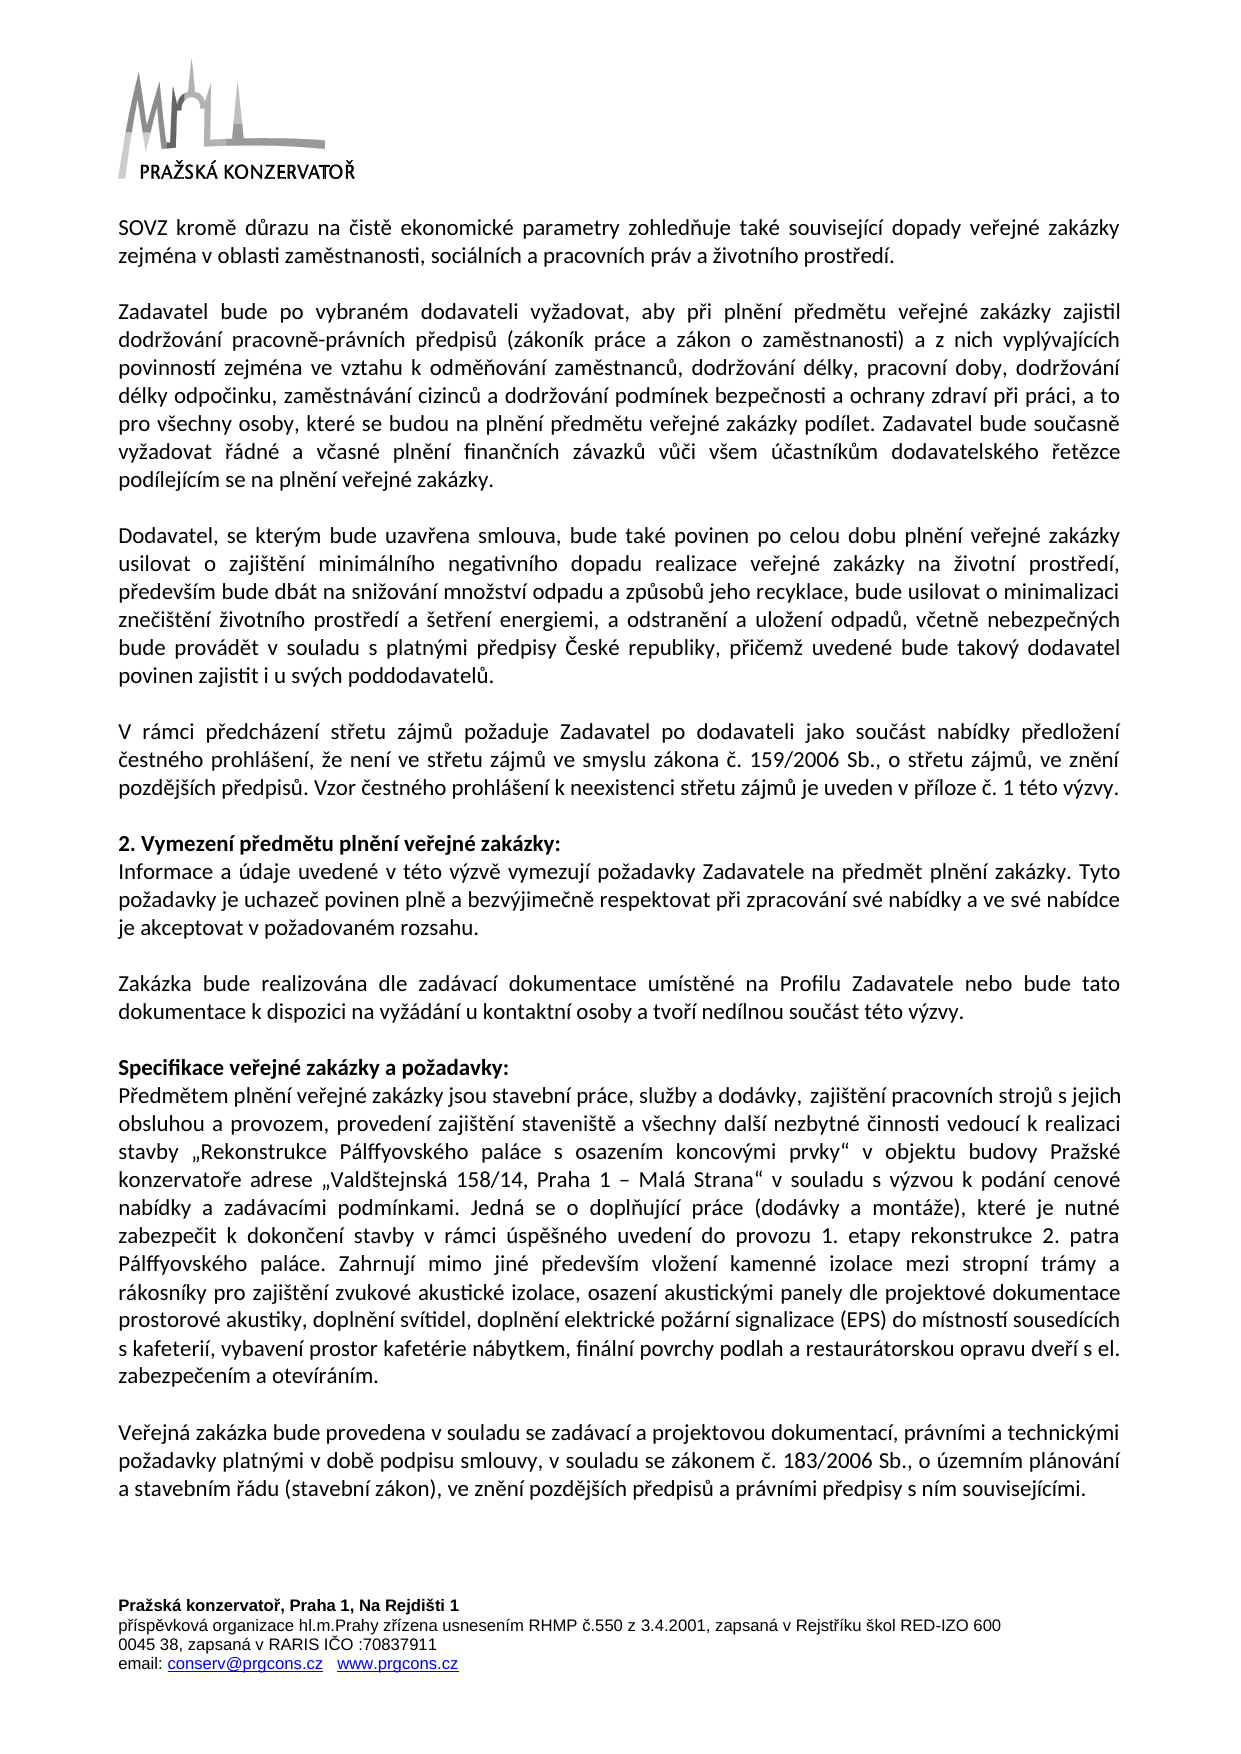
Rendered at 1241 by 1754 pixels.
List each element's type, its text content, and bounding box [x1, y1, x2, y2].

text Zadavatel bude po vybraném dodavateli vyžadovat, aby při plnění předmětu veřejné zakázky zajistil dodržování pracovně-právních předpisů (zákoník práce a zákon o zaměstnanosti) a z nich vyplývajících povinností zejména ve vztahu k odměňování zaměstnanců, dodržování délky, pracovní doby, dodržování délky odpočinku, zaměstnávání cizinců a dodržování podmínek bezpečnosti a ochrany zdraví při práci, a to pro všechny osoby, které se budou na plnění předmětu veřejné zakázky podílet. Zadavatel bude současně vyžadovat řádné a včasné plnění finančních závazků vůči všem účastníkům dodavatelského řetězce podílejícím se na plnění veřejné zakázky. [118, 297, 1122, 493]
text 2. Vymezení předmětu plnění veřejné zakázky: [118, 829, 1122, 857]
text V rámci předcházení střetu zájmů požaduje Zadavatel po dodavateli jako součást nabídky předložení čestného prohlášení, že není ve střetu zájmů ve smyslu zákona č. 159/2006 Sb., o střetu zájmů, ve znění pozdějších předpisů. Vzor čestného prohlášení k neexistenci střetu zájmů je uveden v příloze č. 1 této výzvy. [118, 717, 1122, 801]
text Dodavatel, se kterým bude uzavřena smlouva, bude také povinen po celou dobu plnění veřejné zakázky usilovat o zajištění minimálního negativního dopadu realizace veřejné zakázky na životní prostředí, především bude dbát na snižování množství odpadu a způsobů jeho recyklace, bude usilovat o minimalizaci znečištění životního prostředí a šetření energiemi, a odstranění a uložení odpadů, včetně nebezpečných bude provádět v souladu s platnými předpisy České republiky, přičemž uvedené bude takový dodavatel povinen zajistit i u svých poddodavatelů. [118, 521, 1122, 689]
text Předmětem plnění veřejné zakázky jsou stavební práce, služby a dodávky, zajištění pracovních strojů s jejich obsluhou a provozem, provedení zajištění staveniště a všechny další nezbytné činnosti vedoucí k realizaci stavby „Rekonstrukce Pálffyovského paláce s osazením koncovými prvky“ v objektu budovy Pražské konzervatoře adrese „Valdštejnská 158/14, Praha 1 – Malá Strana“ v souladu s výzvou k podání cenové nabídky a zadávacími podmínkami. Jedná se o doplňující práce (dodávky a montáže), které je nutné zabezpečit k dokončení stavby v rámci úspěšného uvedení do provozu 1. etapy rekonstrukce 2. patra Pálffyovského paláce. Zahrnují mimo jiné především vložení kamenné izolace mezi stropní trámy a rákosníky pro zajištění zvukové akustické izolace, osazení akustickými panely dle projektové dokumentace prostorové akustiky, doplnění svítidel, doplnění elektrické požární signalizace (EPS) do místností sousedících s kafeterií, vybavení prostor kafetérie nábytkem, finální povrchy podlah a restaurátorskou opravu dveří s el. zabezpečením a otevíráním. [118, 1081, 1122, 1390]
text Zakázka bude realizována dle zadávací dokumentace umístěné na Profilu Zadavatele nebo bude tato dokumentace k dispozici na vyžádání u kontaktní osoby a tvoří nedílnou součást této výzvy. [118, 969, 1122, 1025]
text Specifikace veřejné zakázky a požadavky: [118, 1053, 1122, 1081]
text Veřejná zakázka bude provedena v souladu se zadávací a projektovou dokumentací, právními a technickými požadavky platnými v době podpisu smlouvy, v souladu se zákonem č. 183/2006 Sb., o územním plánování a stavebním řádu (stavební zákon), ve znění pozdějších předpisů a právními předpisy s ním souvisejícími. [118, 1418, 1122, 1502]
text SOVZ kromě důrazu na čistě ekonomické parametry zohledňuje také související dopady veřejné zakázky zejména v oblasti zaměstnanosti, sociálních a pracovních práv a životního prostředí. [118, 213, 1122, 269]
text Informace a údaje uvedené v této výzvě vymezují požadavky Zadavatele na předmět plnění zakázky. Tyto požadavky je uchazeč povinen plně a bezvýjimečně respektovat při zpracování své nabídky a ve své nabídce je akceptovat v požadovaném rozsahu. [118, 857, 1122, 941]
